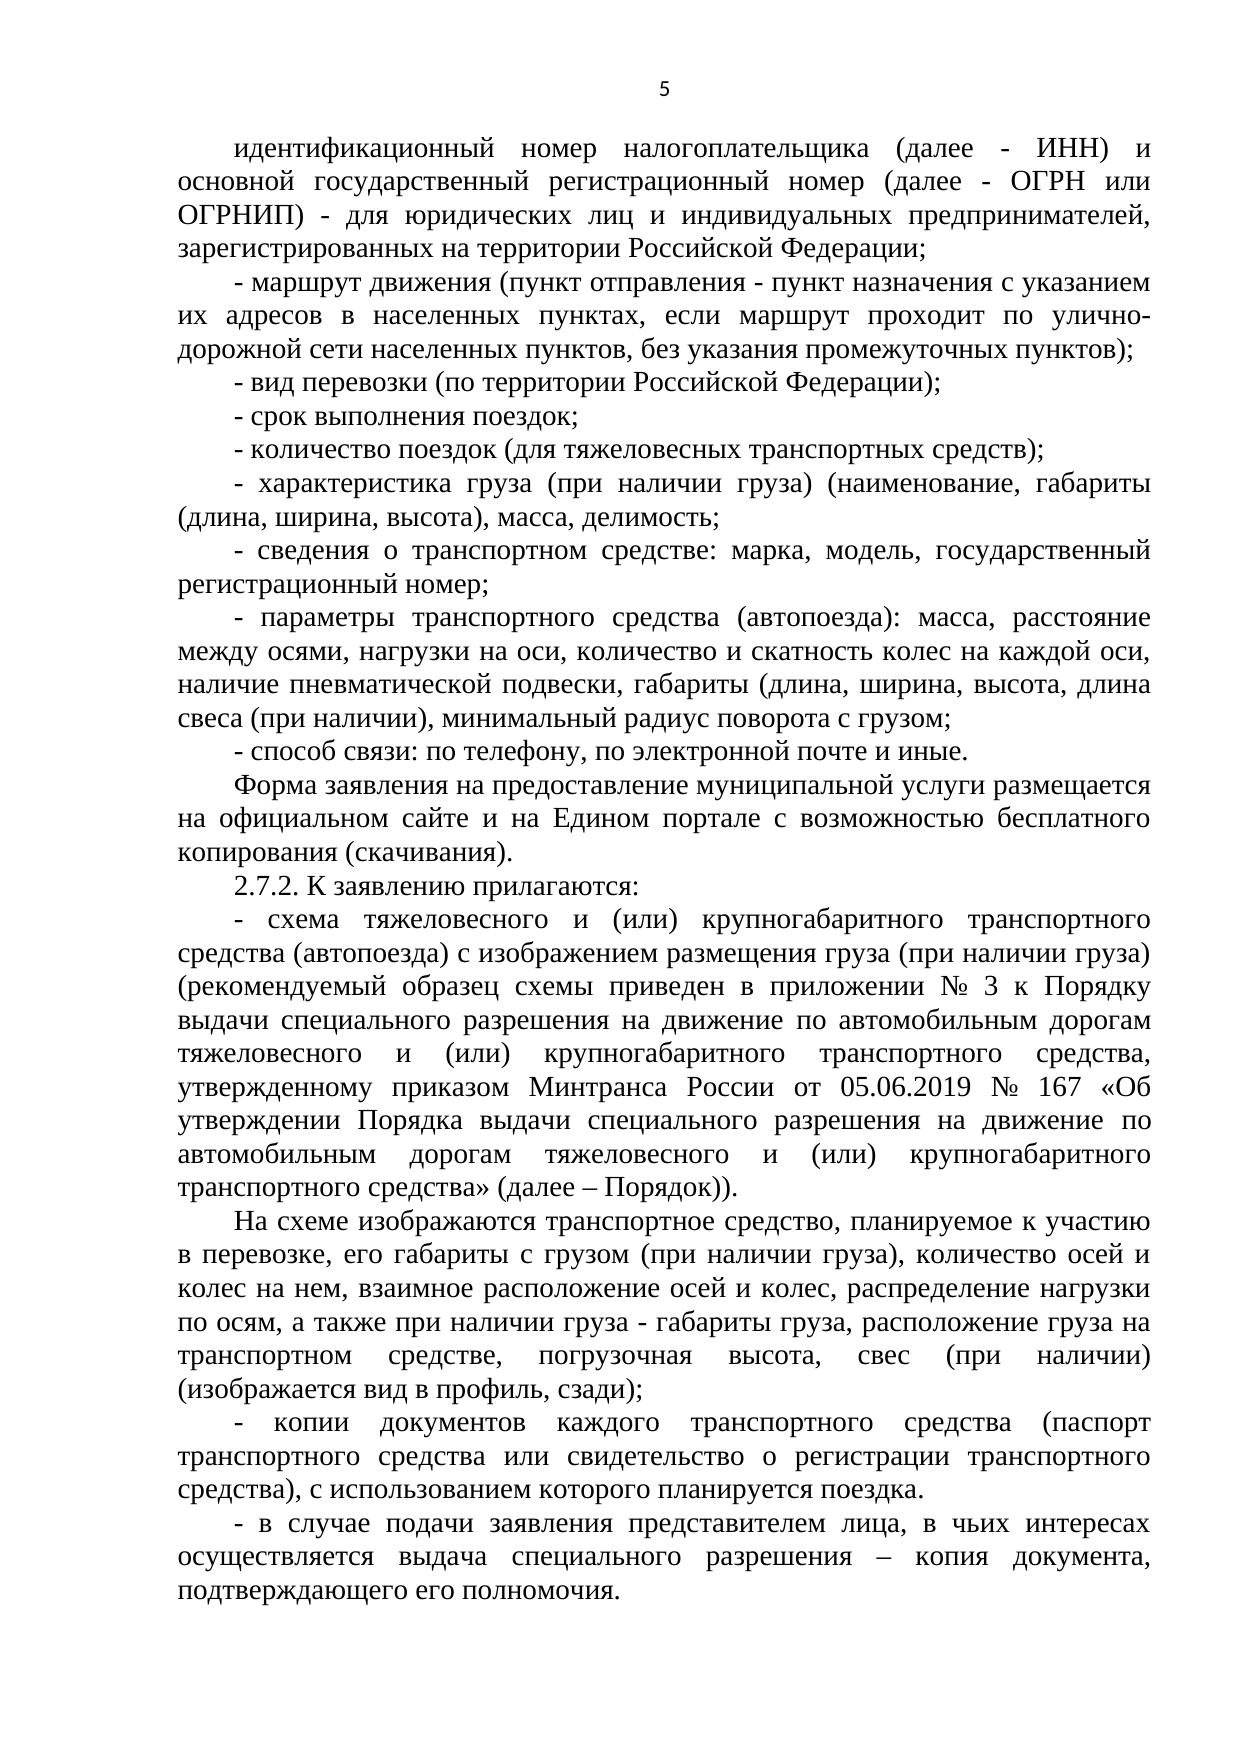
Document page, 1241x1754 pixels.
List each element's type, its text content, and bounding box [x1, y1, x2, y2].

text - маршрут движения (пункт отправления - пункт назначения с указанием их адресов в населенных пунктах, если маршрут проходит по улично-дорожной сети населенных пунктов, без указания промежуточных пунктов); [177, 264, 1152, 364]
text - количество поездок (для тяжеловесных транспортных средств); [177, 432, 1152, 465]
text - способ связи: по телефону, по электронной почте и иные. [177, 733, 1152, 767]
text - схема тяжеловесного и (или) крупногабаритного транспортного средства (автопоезда) с изображением размещения груза (при наличии груза) (рекомендуемый образец схемы приведен в приложении № 3 к Порядку выдачи специального разрешения на движение по автомобильным дорогам тяжеловесного и (или) крупногабаритного транспортного средства, утвержденному приказом Минтранса России от 05.06.2019 № 167 «Об утверждении Порядка выдачи специального разрешения на движение по автомобильным дорогам тяжеловесного и (или) крупногабаритного транспортного средства» (далее – Порядок)). [177, 901, 1152, 1203]
text - вид перевозки (по территории Российской Федерации); [177, 364, 1152, 398]
text На схеме изображаются транспортное средство, планируемое к участию в перевозке, его габариты с грузом (при наличии груза), количество осей и колес на нем, взаимное расположение осей и колес, распределение нагрузки по осям, а также при наличии груза - габариты груза, расположение груза на транспортном средстве, погрузочная высота, свес (при наличии) (изображается вид в профиль, сзади); [177, 1203, 1152, 1404]
text - характеристика груза (при наличии груза) (наименование, габариты (длина, ширина, высота), масса, делимость; [177, 465, 1152, 532]
text Форма заявления на предоставление муниципальной услуги размещается на официальном сайте и на Едином портале с возможностью бесплатного копирования (скачивания). [177, 767, 1152, 868]
text - параметры транспортного средства (автопоезда): масса, расстояние между осями, нагрузки на оси, количество и скатность колес на каждой оси, наличие пневматической подвески, габариты (длина, ширина, высота, длина свеса (при наличии), минимальный радиус поворота с грузом; [177, 599, 1152, 733]
text идентификационный номер налогоплательщика (далее - ИНН) и основной государственный регистрационный номер (далее - ОГРН или ОГРНИП) - для юридических лиц и индивидуальных предпринимателей, зарегистрированных на территории Российской Федерации; [177, 130, 1152, 264]
text - в случае подачи заявления представителем лица, в чьих интересах осуществляется выдача специального разрешения – копия документа, подтверждающего его полномочия. [177, 1505, 1152, 1606]
text 2.7.2. К заявлению прилагаются: [177, 868, 1152, 901]
text - срок выполнения поездок; [177, 398, 1152, 432]
text - копии документов каждого транспортного средства (паспорт транспортного средства или свидетельство о регистрации транспортного средства), с использованием которого планируется поездка. [177, 1404, 1152, 1505]
text - сведения о транспортном средстве: марка, модель, государственный регистрационный номер; [177, 532, 1152, 599]
